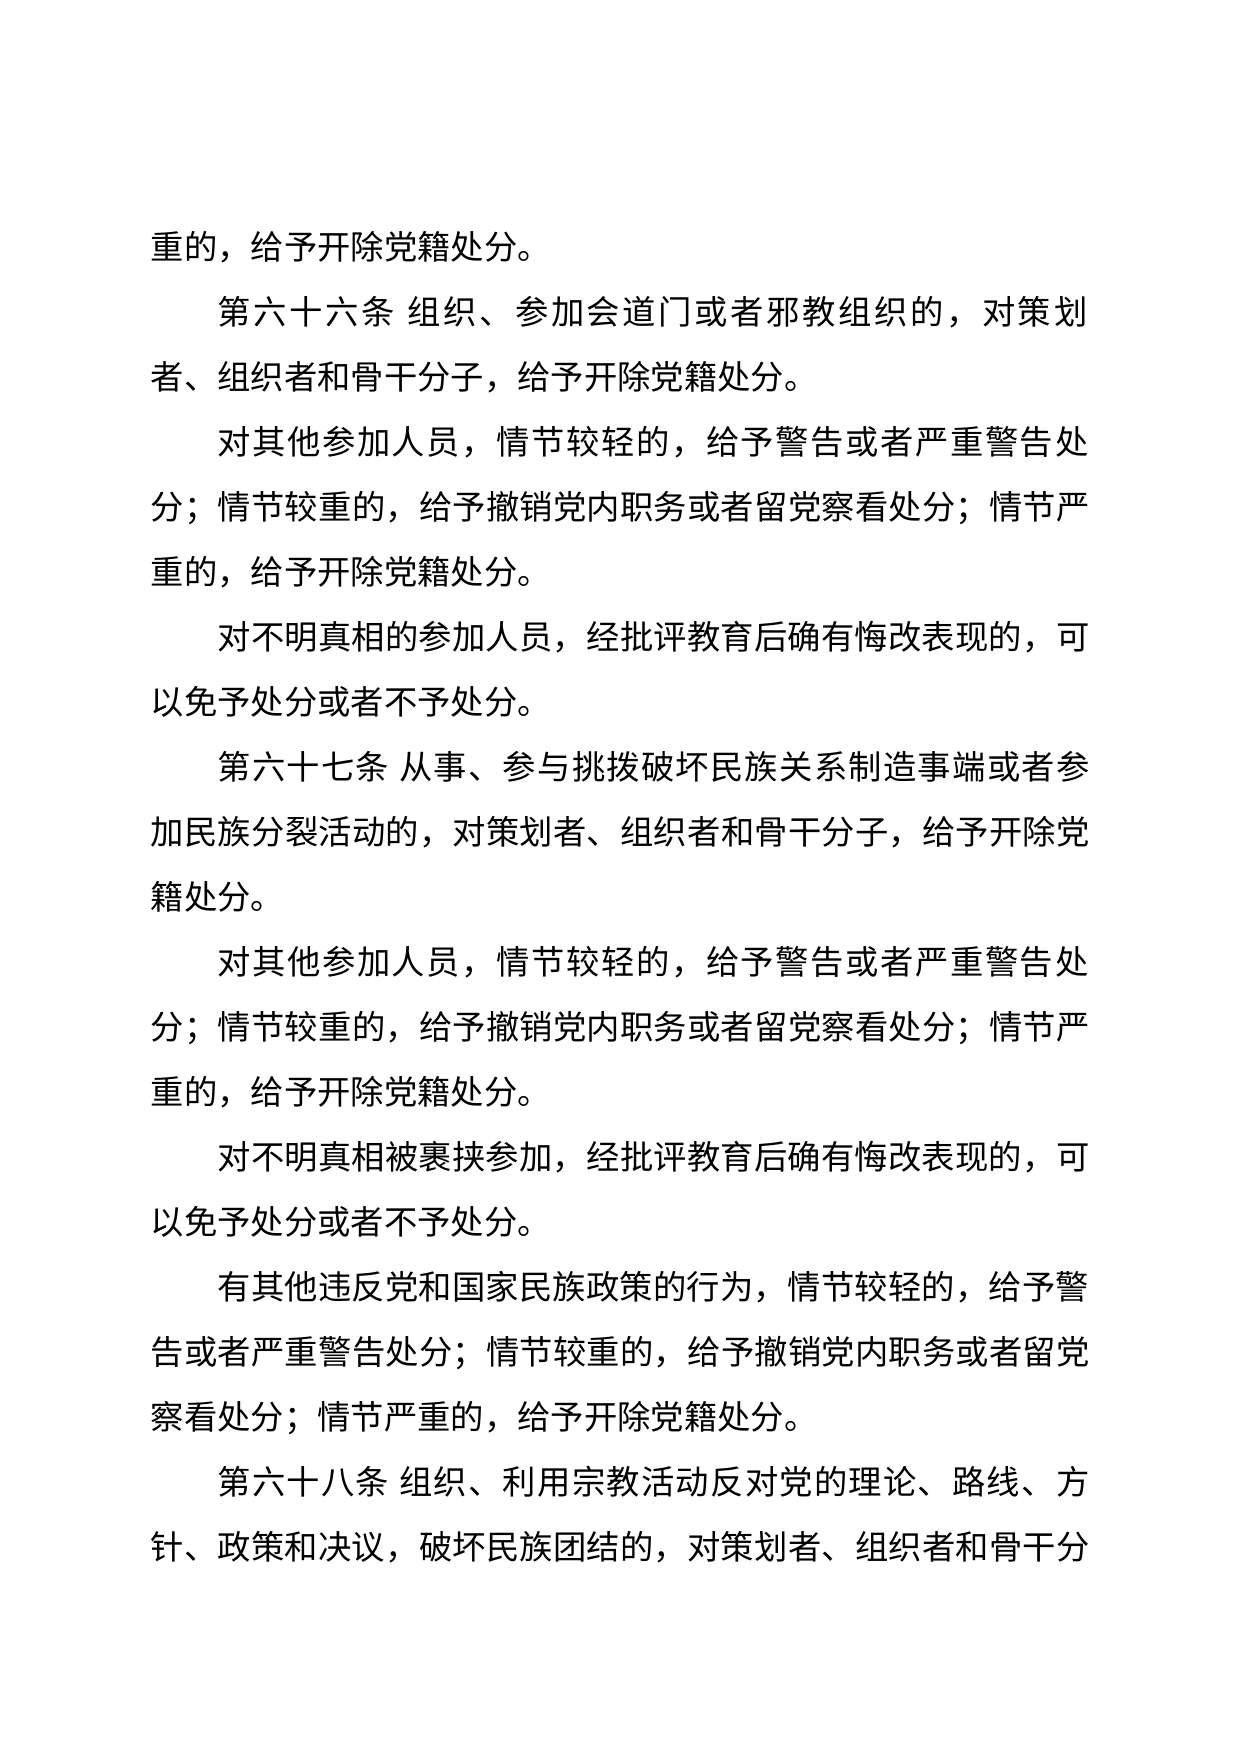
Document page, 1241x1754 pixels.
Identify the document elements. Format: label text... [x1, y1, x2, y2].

text 对不明真相被裹挟参加，经批评教育后确有悔改表现的，可以免予处分或者不予处分。 [151, 1122, 1089, 1252]
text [151, 407, 1089, 602]
text 第六十七条 从事、参与挑拨破坏民族关系制造事端或者参加民族分裂活动的，对策划者、组织者和骨干分子，给予开除党籍处分。 [151, 732, 1089, 927]
text 对不明真相的参加人员，经批评教育后确有悔改表现的，可以免予处分或者不予处分。 [151, 602, 1089, 732]
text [151, 212, 1089, 277]
text 对其他参加人员，情节较轻的，给予警告或者严重警告处分；情节较重的，给予撤销党内职务或者留党察看处分；情节严重的，给予开除党籍处分。 [151, 927, 1089, 1122]
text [151, 1447, 1089, 1577]
text 第六十六条 组织、参加会道门或者邪教组织的，对策划者、组织者和骨干分子，给予开除党籍处分。 [151, 277, 1089, 407]
text 有其他违反党和国家民族政策的行为，情节较轻的，给予警告或者严重警告处分；情节较重的，给予撤销党内职务或者留党察看处分；情节严重的，给予开除党籍处分。 [151, 1252, 1089, 1447]
